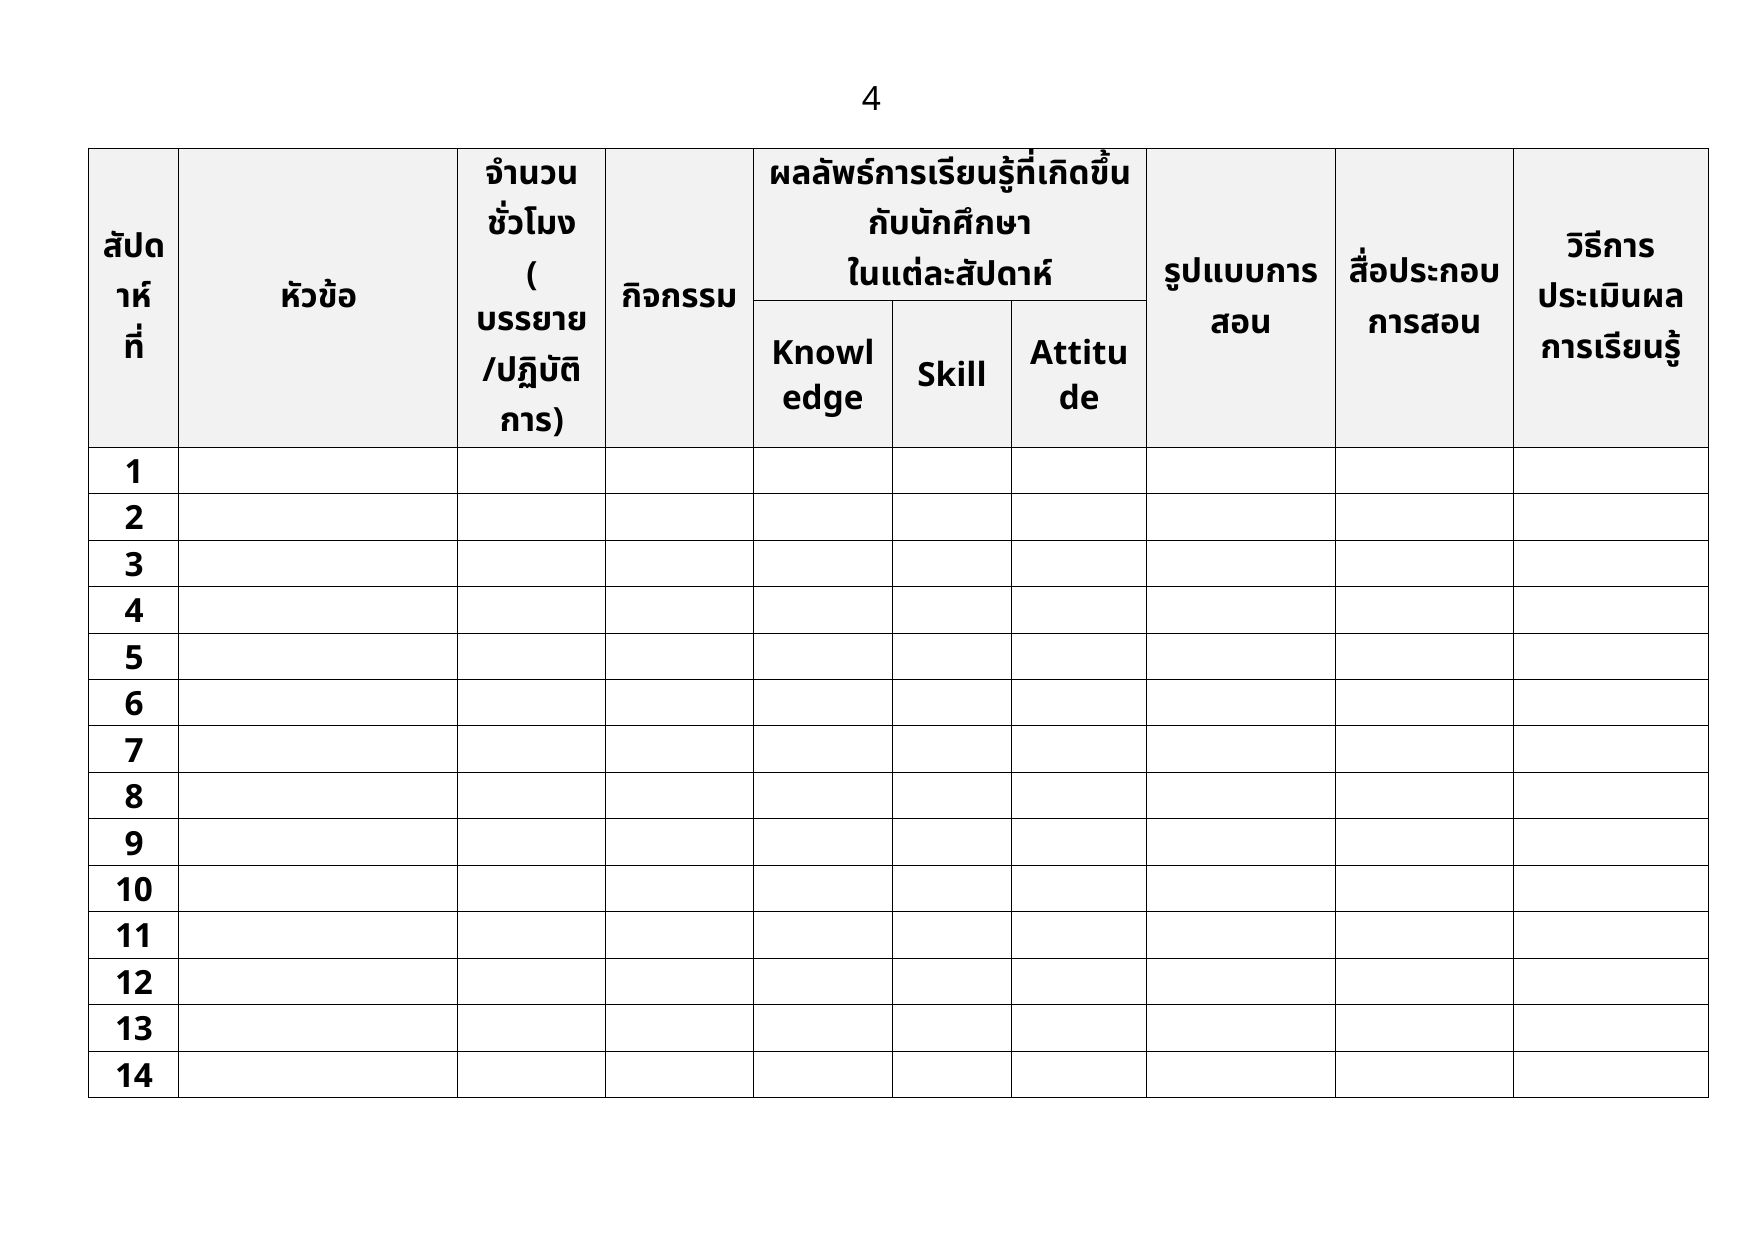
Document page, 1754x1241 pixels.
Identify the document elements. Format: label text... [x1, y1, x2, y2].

table_cell [179, 494, 457, 539]
table_cell [1336, 819, 1513, 865]
table_cell [1336, 959, 1513, 1004]
table_cell [1514, 587, 1708, 632]
table_cell Skill [893, 301, 1011, 447]
table_cell [1147, 494, 1335, 539]
table_cell [1012, 912, 1146, 958]
table_cell [1012, 634, 1146, 679]
table_cell [754, 494, 892, 539]
table_header หัวข้อ [179, 149, 457, 447]
table_cell [754, 541, 892, 586]
table_cell [606, 494, 753, 539]
table_cell [606, 680, 753, 725]
table_cell [1147, 866, 1335, 911]
table_cell [1147, 819, 1335, 865]
table_cell [1147, 1005, 1335, 1051]
table_cell [1514, 634, 1708, 679]
table_cell [606, 912, 753, 958]
table_cell [458, 959, 605, 1004]
table_cell [1514, 773, 1708, 818]
table_cell [606, 726, 753, 772]
table_cell [179, 448, 457, 493]
table_cell [1336, 634, 1513, 679]
table_cell [893, 1052, 1011, 1097]
table_cell [754, 587, 892, 632]
table_cell [754, 912, 892, 958]
table_cell [754, 773, 892, 818]
table_cell [1012, 959, 1146, 1004]
table_cell [893, 773, 1011, 818]
table_cell [179, 1005, 457, 1051]
table_cell [1012, 1052, 1146, 1097]
table_cell [1012, 819, 1146, 865]
table_cell [1147, 587, 1335, 632]
table_cell [179, 587, 457, 632]
table_cell [179, 819, 457, 865]
table_cell [458, 587, 605, 632]
table_cell [1012, 541, 1146, 586]
table_cell [606, 819, 753, 865]
table_cell 8 [89, 773, 178, 818]
table_cell [1147, 541, 1335, 586]
table_cell [179, 866, 457, 911]
table_cell [1012, 773, 1146, 818]
table_cell [1514, 1052, 1708, 1097]
table_cell 1 [89, 448, 178, 493]
table_cell [1514, 959, 1708, 1004]
table_cell [606, 773, 753, 818]
table_cell [1514, 541, 1708, 586]
table_cell [1336, 1052, 1513, 1097]
table_cell [1514, 819, 1708, 865]
table_cell [893, 680, 1011, 725]
table_cell [1147, 634, 1335, 679]
table_cell [893, 959, 1011, 1004]
table_cell 13 [89, 1005, 178, 1051]
table_cell 4 [89, 587, 178, 632]
table_cell [1514, 448, 1708, 493]
table_cell [893, 494, 1011, 539]
table_cell [179, 634, 457, 679]
table_cell [458, 680, 605, 725]
table_cell [1336, 494, 1513, 539]
table_cell [458, 1052, 605, 1097]
table_cell [1147, 959, 1335, 1004]
table_header สื่อประกอบ การสอน [1336, 149, 1513, 447]
table_cell 9 [89, 819, 178, 865]
table_cell [179, 541, 457, 586]
table_cell [458, 1005, 605, 1051]
table_cell [1336, 680, 1513, 725]
table_cell [754, 634, 892, 679]
table_cell 5 [89, 634, 178, 679]
table_header สัปดาห์ ที่ [89, 149, 178, 447]
table_cell 14 [89, 1052, 178, 1097]
table_cell [458, 866, 605, 911]
table_cell [1336, 866, 1513, 911]
table_cell [754, 726, 892, 772]
table_cell Knowledge [754, 301, 892, 447]
table_cell [893, 541, 1011, 586]
table_cell [458, 634, 605, 679]
table_cell 11 [89, 912, 178, 958]
table_header จำนวนชั่วโมง (บรรยาย/ปฏิบัติการ) [458, 149, 605, 447]
table_cell [179, 959, 457, 1004]
table_cell [754, 448, 892, 493]
table_cell 12 [89, 959, 178, 1004]
table_cell [1012, 587, 1146, 632]
table_cell 2 [89, 494, 178, 539]
table_cell [893, 634, 1011, 679]
table_cell [606, 959, 753, 1004]
table_cell [893, 912, 1011, 958]
table_cell [1147, 680, 1335, 725]
table_cell [754, 819, 892, 865]
table_cell [1514, 726, 1708, 772]
table_header วิธีการประเมินผล การเรียนรู้ [1514, 149, 1708, 447]
table_cell [754, 1005, 892, 1051]
table_cell [893, 819, 1011, 865]
table_cell 10 [89, 866, 178, 911]
table_cell 3 [89, 541, 178, 586]
table_cell [754, 1052, 892, 1097]
table_cell 6 [89, 680, 178, 725]
table_cell [458, 541, 605, 586]
table_cell [754, 959, 892, 1004]
table_cell [179, 773, 457, 818]
table_cell [1336, 773, 1513, 818]
table_cell [754, 680, 892, 725]
table_cell Attitude [1012, 301, 1146, 447]
table_cell [1147, 1052, 1335, 1097]
table_cell [1012, 726, 1146, 772]
table_cell [458, 448, 605, 493]
table_cell [1514, 494, 1708, 539]
table_cell 7 [89, 726, 178, 772]
table_cell [606, 634, 753, 679]
table_header ผลลัพธ์การเรียนรู้ที่เกิดขึ้นกับนักศึกษา ในแต่ละสัปดาห์ [754, 149, 1146, 300]
table_cell [458, 726, 605, 772]
table_cell [458, 494, 605, 539]
table_cell [1147, 726, 1335, 772]
table_cell [893, 587, 1011, 632]
table_cell [458, 912, 605, 958]
table_cell [606, 866, 753, 911]
table_cell [179, 912, 457, 958]
table_cell [1147, 773, 1335, 818]
table_cell [754, 866, 892, 911]
table_cell [1336, 587, 1513, 632]
table_cell [893, 866, 1011, 911]
table_cell [1514, 680, 1708, 725]
table_cell [1336, 448, 1513, 493]
table_cell [1336, 726, 1513, 772]
table_cell [606, 587, 753, 632]
table_cell [893, 1005, 1011, 1051]
table_cell [606, 1005, 753, 1051]
table_cell [179, 680, 457, 725]
table_cell [1012, 1005, 1146, 1051]
table_cell [1514, 912, 1708, 958]
table_cell [179, 726, 457, 772]
table_cell [606, 541, 753, 586]
table_cell [1012, 680, 1146, 725]
table_cell [606, 1052, 753, 1097]
table_cell [1336, 1005, 1513, 1051]
table_cell [1147, 912, 1335, 958]
table_cell [458, 819, 605, 865]
table_cell [1514, 1005, 1708, 1051]
table_cell [1336, 912, 1513, 958]
table_header รูปแบบการสอน [1147, 149, 1335, 447]
table_cell [893, 726, 1011, 772]
table_cell [179, 1052, 457, 1097]
table_cell [893, 448, 1011, 493]
table_header กิจกรรม [606, 149, 753, 447]
table_cell [1147, 448, 1335, 493]
table_cell [1012, 448, 1146, 493]
table_cell [1012, 494, 1146, 539]
table_cell [458, 773, 605, 818]
table_cell [1514, 866, 1708, 911]
table_cell [606, 448, 753, 493]
table_cell [1012, 866, 1146, 911]
table_cell [1336, 541, 1513, 586]
